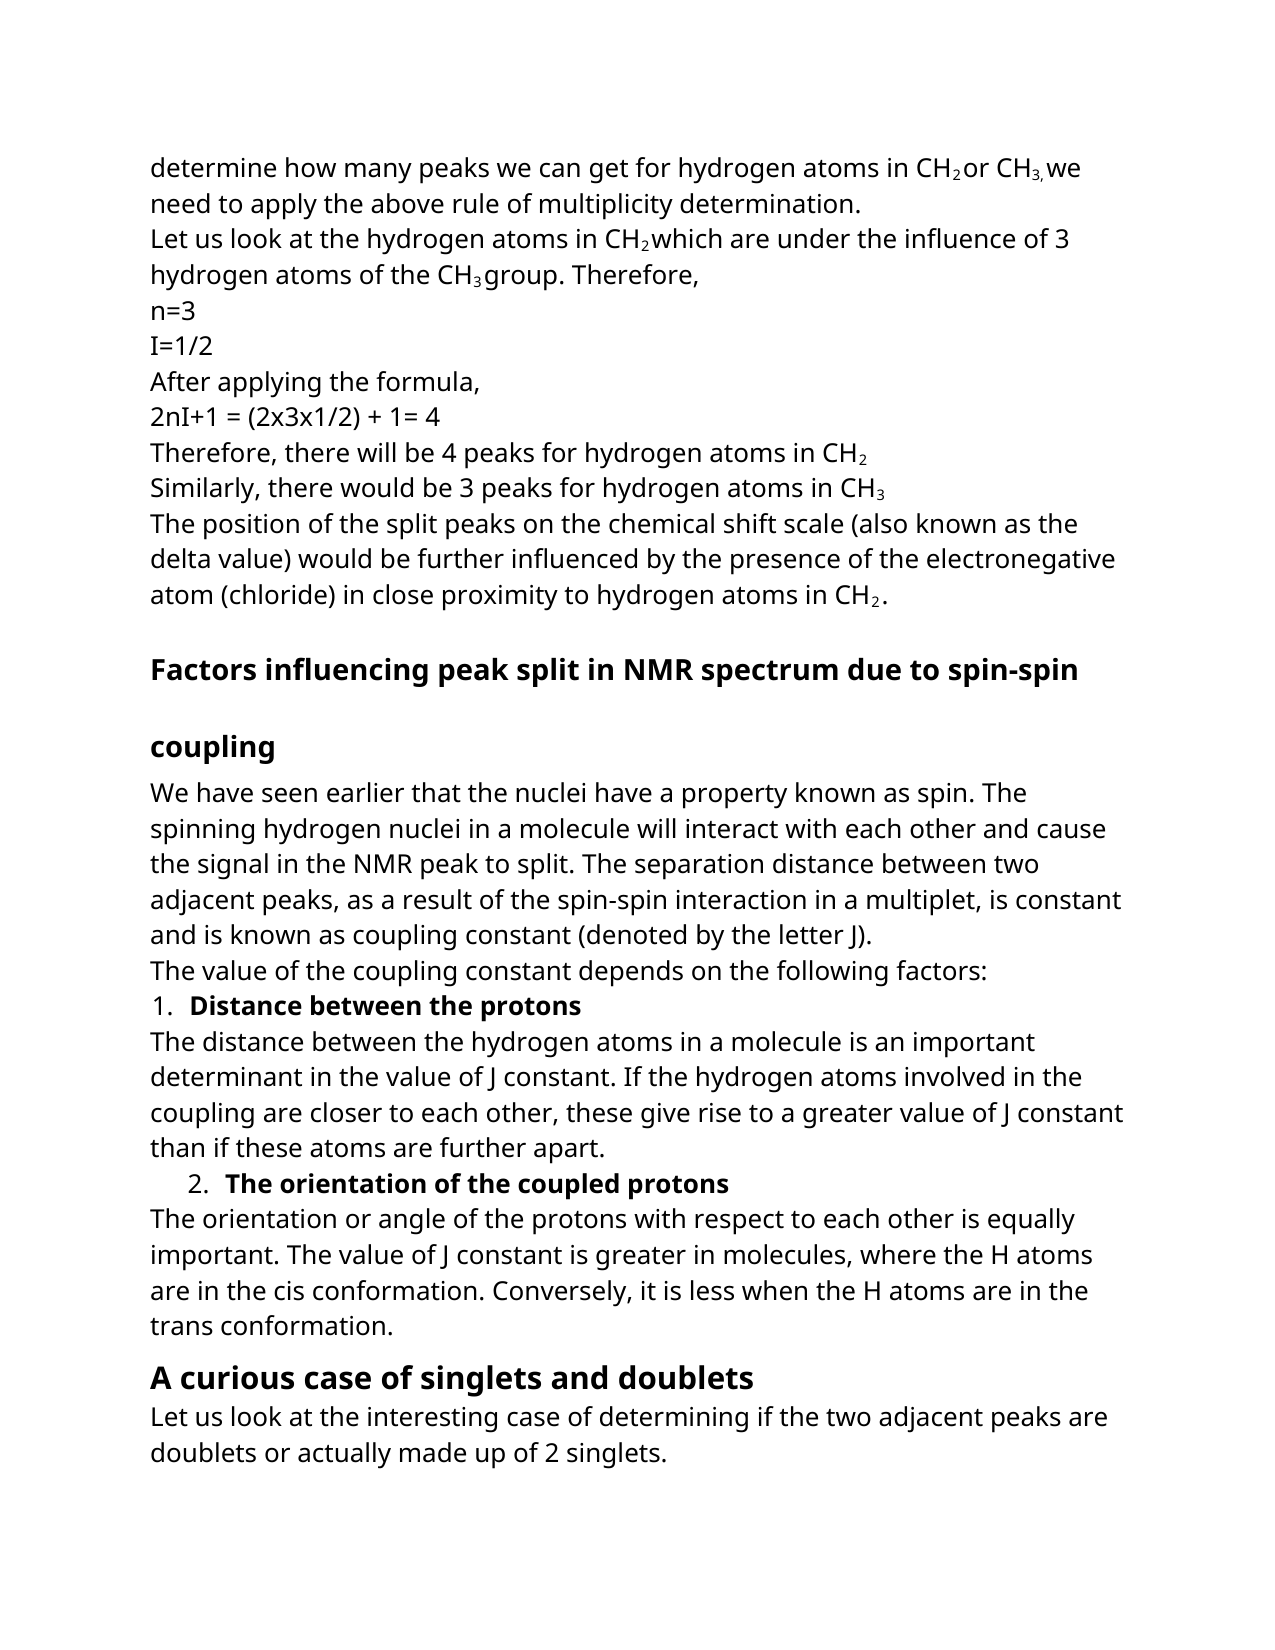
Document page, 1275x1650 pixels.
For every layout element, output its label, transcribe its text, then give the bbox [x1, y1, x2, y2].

subtitle A curious case of singlets and doublets [150, 1356, 1125, 1399]
list The orientation of the coupled protons [187, 1166, 1125, 1201]
text Let us look at the interesting case of determining if the two adjacent peaks are doublets or actually made up of 2 singlets. [150, 1399, 1125, 1470]
text n=3 [150, 292, 1125, 328]
list Distance between the protons [152, 988, 1125, 1023]
text Let us look at the hydrogen atoms in CH2 which are under the influence of 3 hydrogen atoms of the CH3 group. Therefore, [150, 221, 1125, 292]
subtitle Factors influencing peak split in NMR spectrum due to spin-spin coupling [150, 612, 1125, 766]
text The distance between the hydrogen atoms in a molecule is an important determinant in the value of J constant. If the hydrogen atoms involved in the coupling are closer to each other, these give rise to a greater value of J constant than if these atoms are further apart. [150, 1023, 1125, 1166]
text Similarly, there would be 3 peaks for hydrogen atoms in CH3 [150, 470, 1125, 505]
text We have seen earlier that the nuclei have a property known as spin. The spinning hydrogen nuclei in a molecule will interact with each other and cause the signal in the NMR peak to split. The separation distance between two adjacent peaks, as a result of the spin-spin interaction in a multiplet, is constant and is known as coupling constant (denoted by the letter J). [150, 775, 1125, 952]
text The position of the split peaks on the chemical shift scale (also known as the delta value) would be further influenced by the presence of the electronegative atom (chloride) in close proximity to hydrogen atoms in CH2 . [150, 505, 1125, 612]
text 2nI+1 = (2x3x1/2) + 1= 4 [150, 399, 1125, 434]
text I=1/2 [150, 328, 1125, 363]
text After applying the formula, [150, 363, 1125, 399]
text The value of the coupling constant depends on the following factors: [150, 952, 1125, 988]
text The orientation or angle of the protons with respect to each other is equally important. The value of J constant is greater in molecules, where the H atoms are in the cis conformation. Conversely, it is less when the H atoms are in the trans conformation. [150, 1201, 1125, 1343]
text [150, 150, 1125, 221]
text Therefore, there will be 4 peaks for hydrogen atoms in CH2 [150, 434, 1125, 470]
